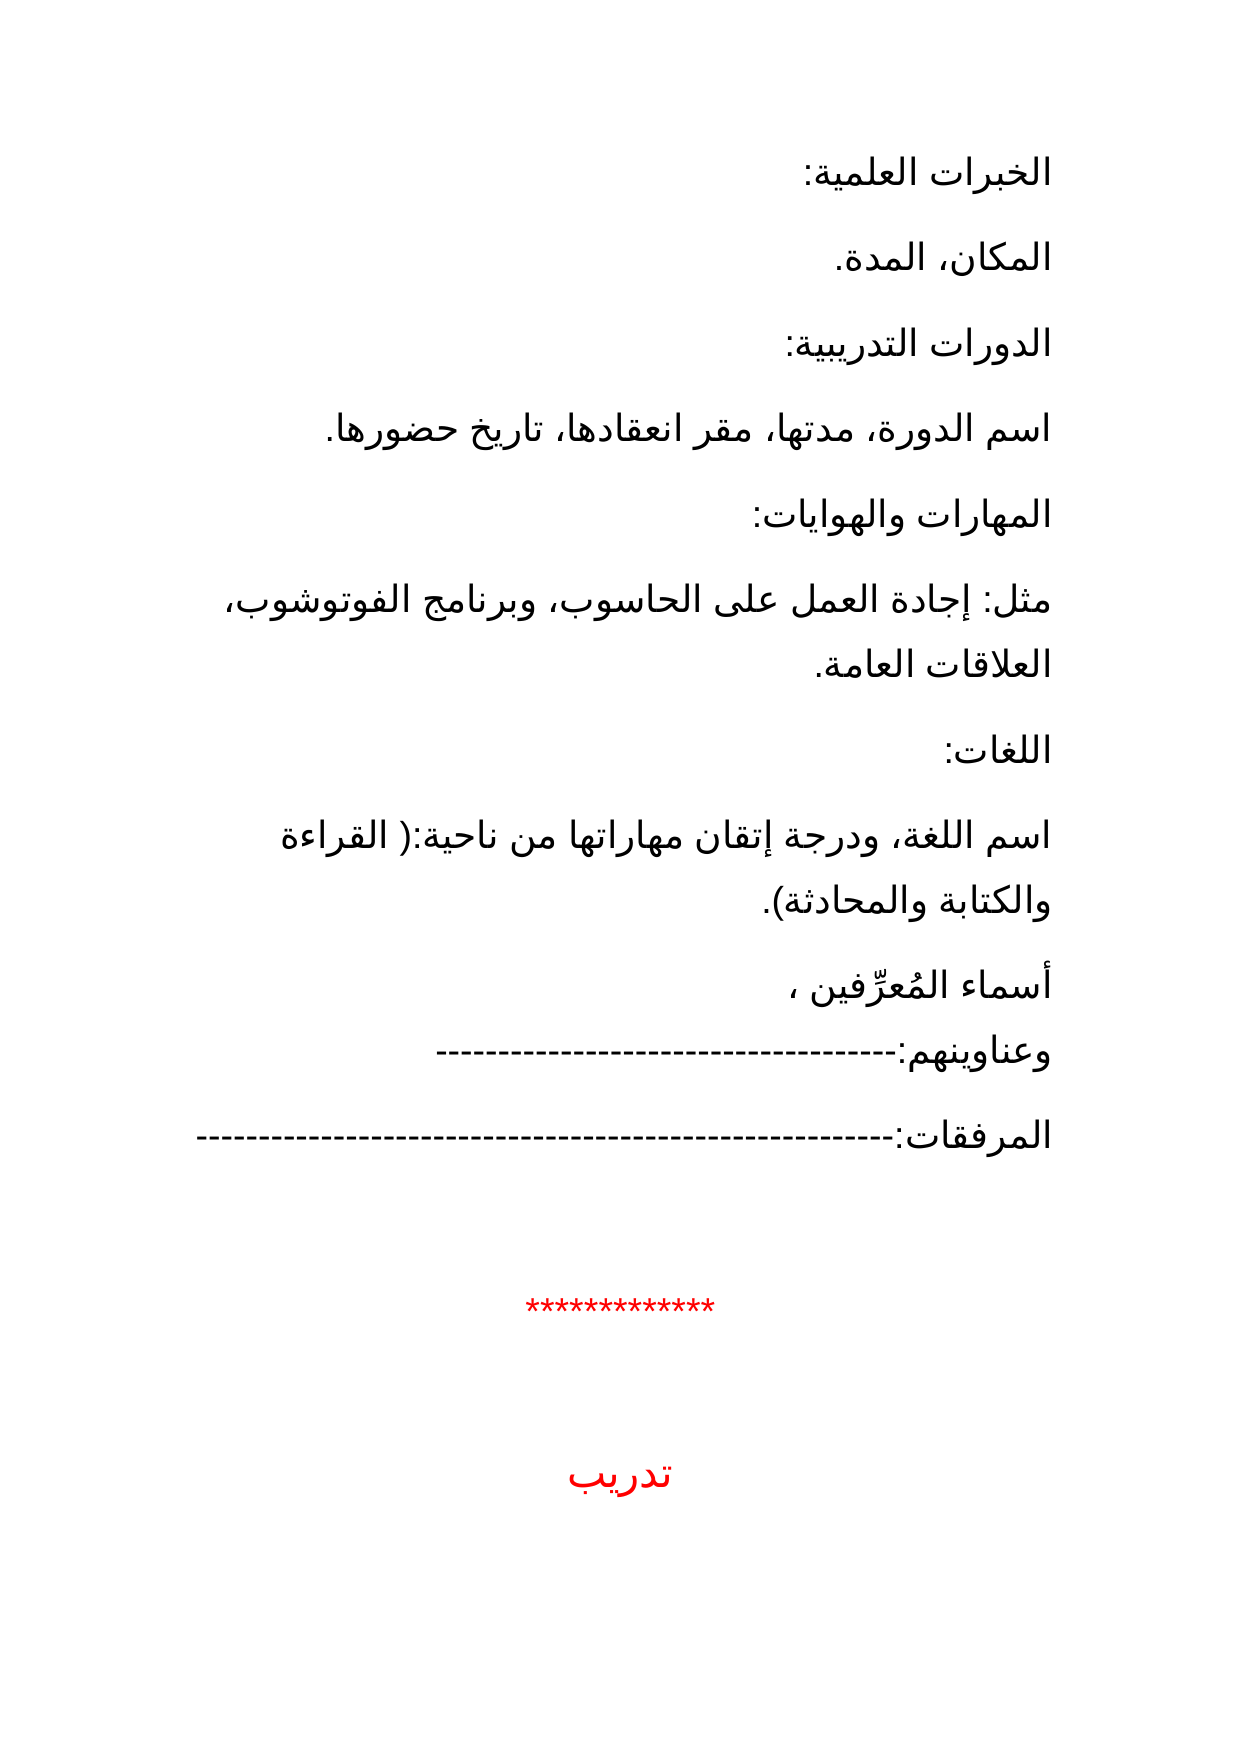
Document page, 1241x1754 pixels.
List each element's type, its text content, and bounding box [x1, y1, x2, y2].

text الخبرات العلمية: [187, 150, 1053, 193]
text المكان، المدة. [187, 236, 1053, 279]
text أسماء المُعرِّفين ، وعناوينهم:------------------------------------- [187, 963, 1053, 1071]
text تدريب [187, 1449, 1053, 1497]
text المهارات والهوايات: [187, 492, 1053, 535]
text اللغات: [187, 728, 1053, 771]
text ************* [187, 1289, 1053, 1332]
text الدورات التدريبية: [187, 321, 1053, 364]
text المرفقات:-------------------------------------------------------- [187, 1114, 1053, 1157]
text اسم اللغة، ودرجة إتقان مهاراتها من ناحية:( القراءة والكتابة والمحادثة). [187, 813, 1053, 921]
text اسم الدورة، مدتها، مقر انعقادها، تاريخ حضورها. [187, 407, 1053, 450]
text مثل: إجادة العمل على الحاسوب، وبرنامج الفوتوشوب، العلاقات العامة. [187, 578, 1053, 685]
